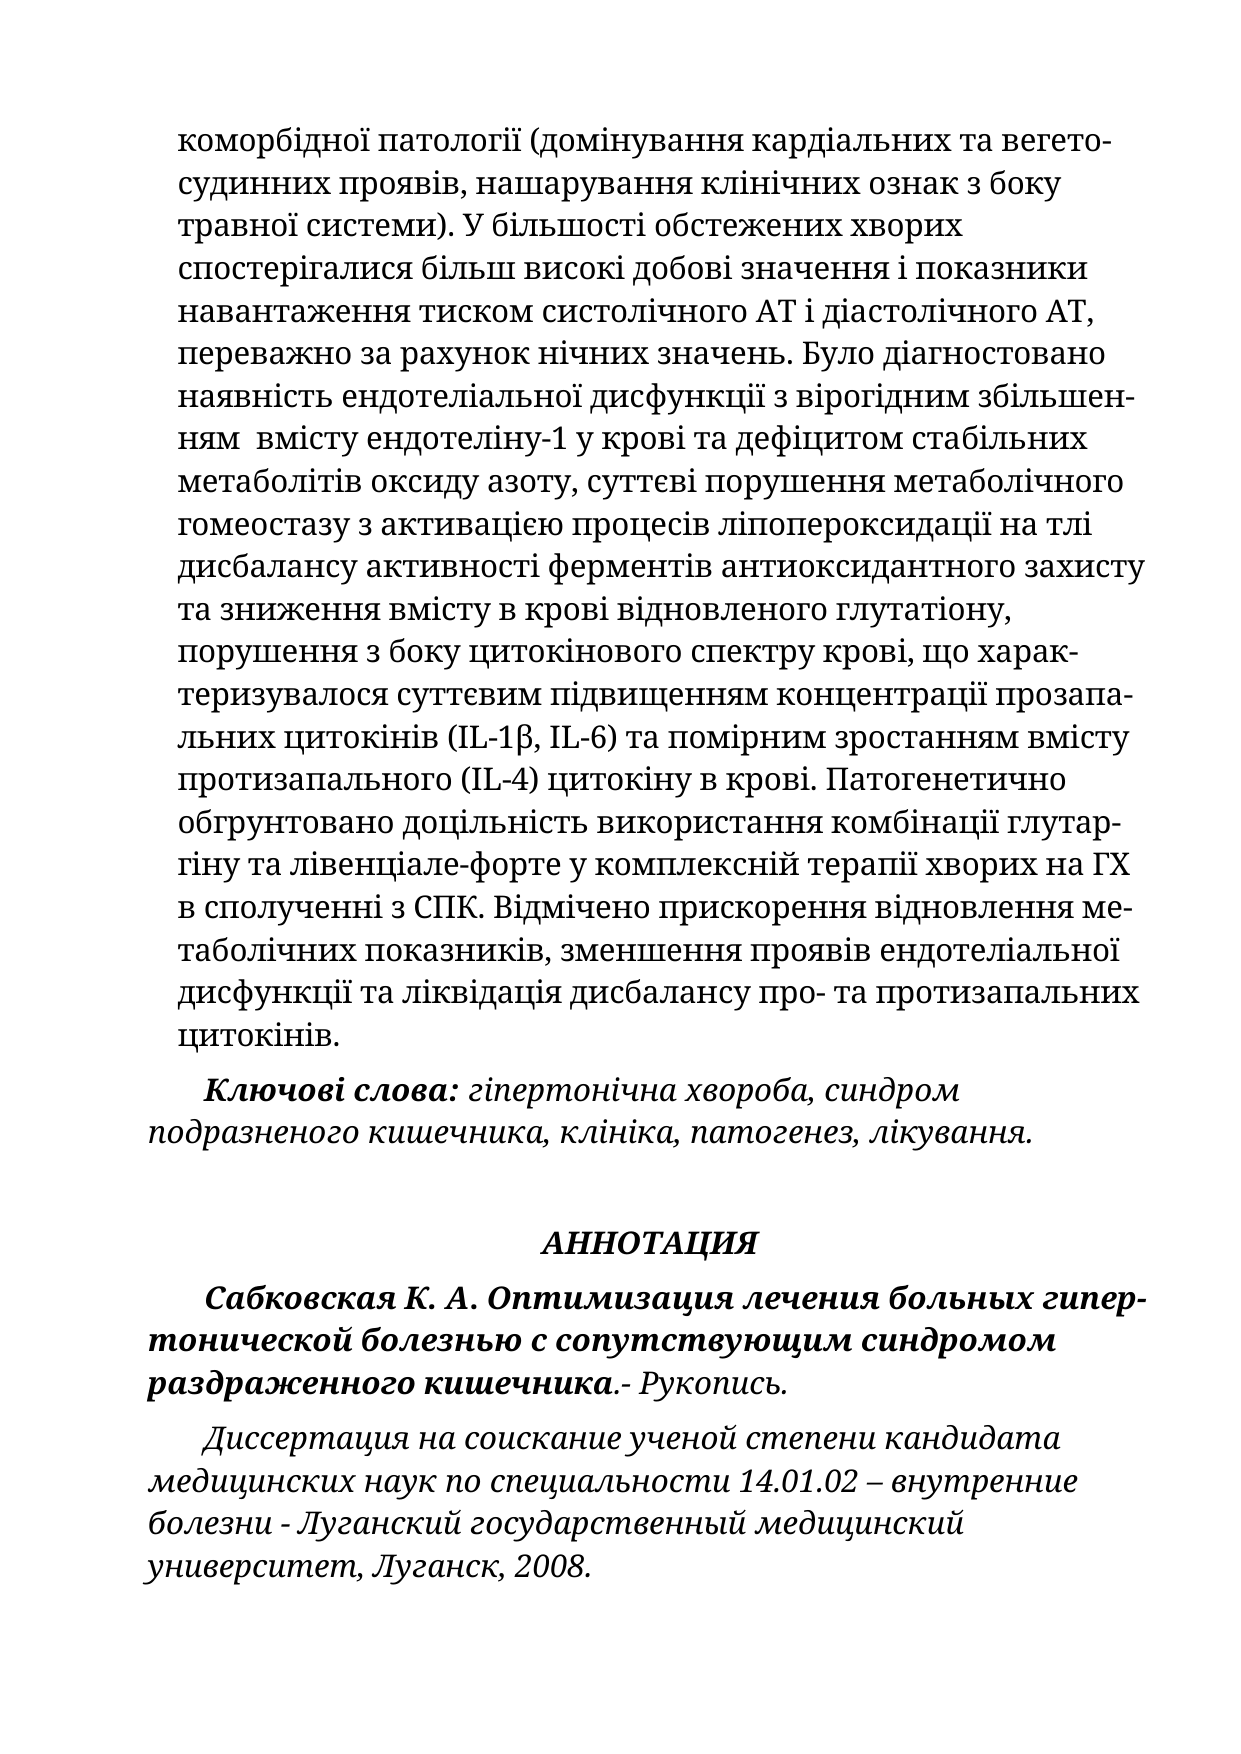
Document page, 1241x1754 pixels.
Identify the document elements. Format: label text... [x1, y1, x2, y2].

text Диссертация на соискание ученой степени кандидата медицинских наук по специальности 14.01.02 – внутренние болезни - Луганский государственный медицинский университет, Луганск, 2008. [148, 1416, 1152, 1587]
text АННОТАЦИЯ [148, 1221, 1152, 1263]
text Ключові слова: гіпертонічна хвороба, синдром подразненого кишечника, клініка, патогенез, лікування. [148, 1068, 1152, 1153]
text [177, 118, 1152, 1055]
text Сабковская К. А. Оптимизация лечения больных гипертонической болезнью с сопутствующим синдромом раздраженного кишечника.- Рукопись. [148, 1276, 1152, 1404]
